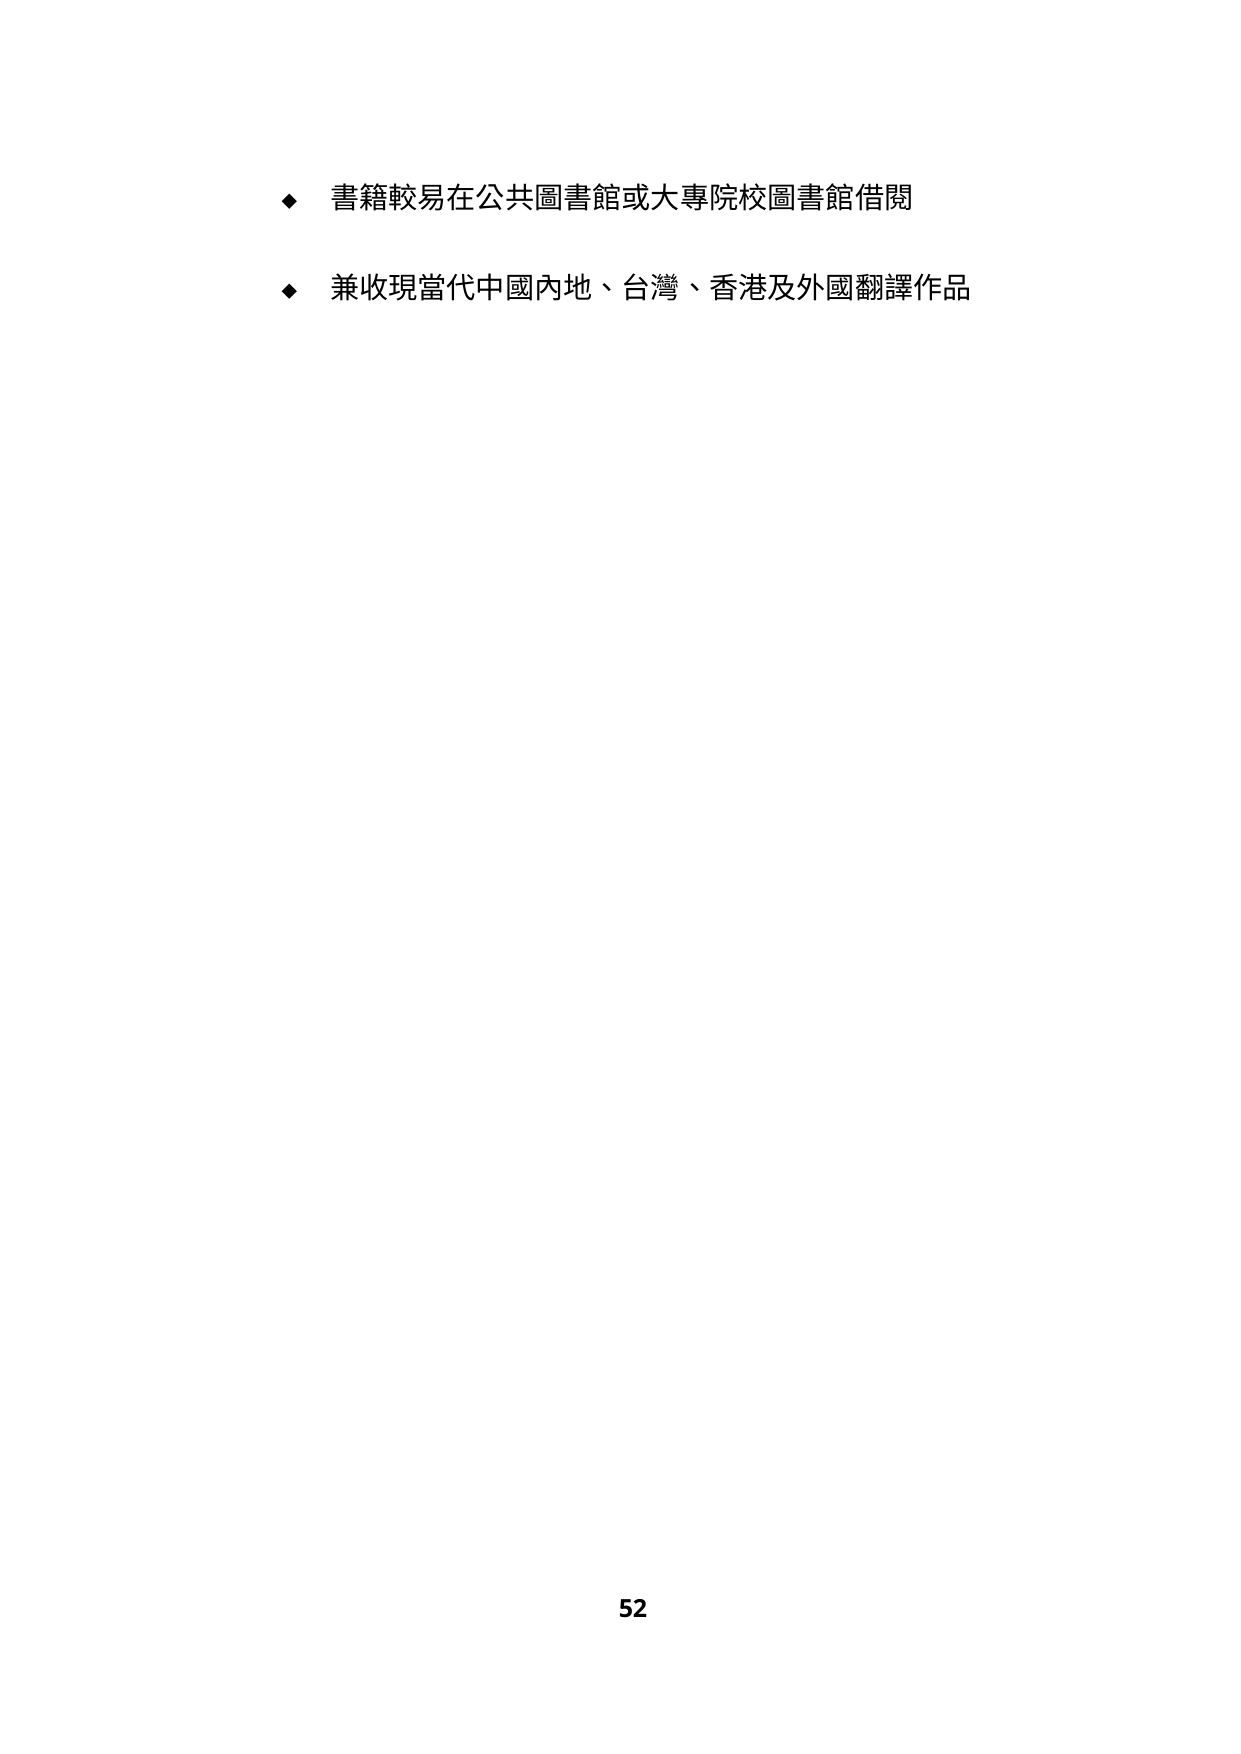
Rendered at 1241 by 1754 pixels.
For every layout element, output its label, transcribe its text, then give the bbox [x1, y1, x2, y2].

list 書籍較易在公共圖書館或大專院校圖書館借閱 [280, 158, 1078, 233]
list 兼收現當代中國內地、台灣、香港及外國翻譯作品 [280, 249, 1078, 324]
